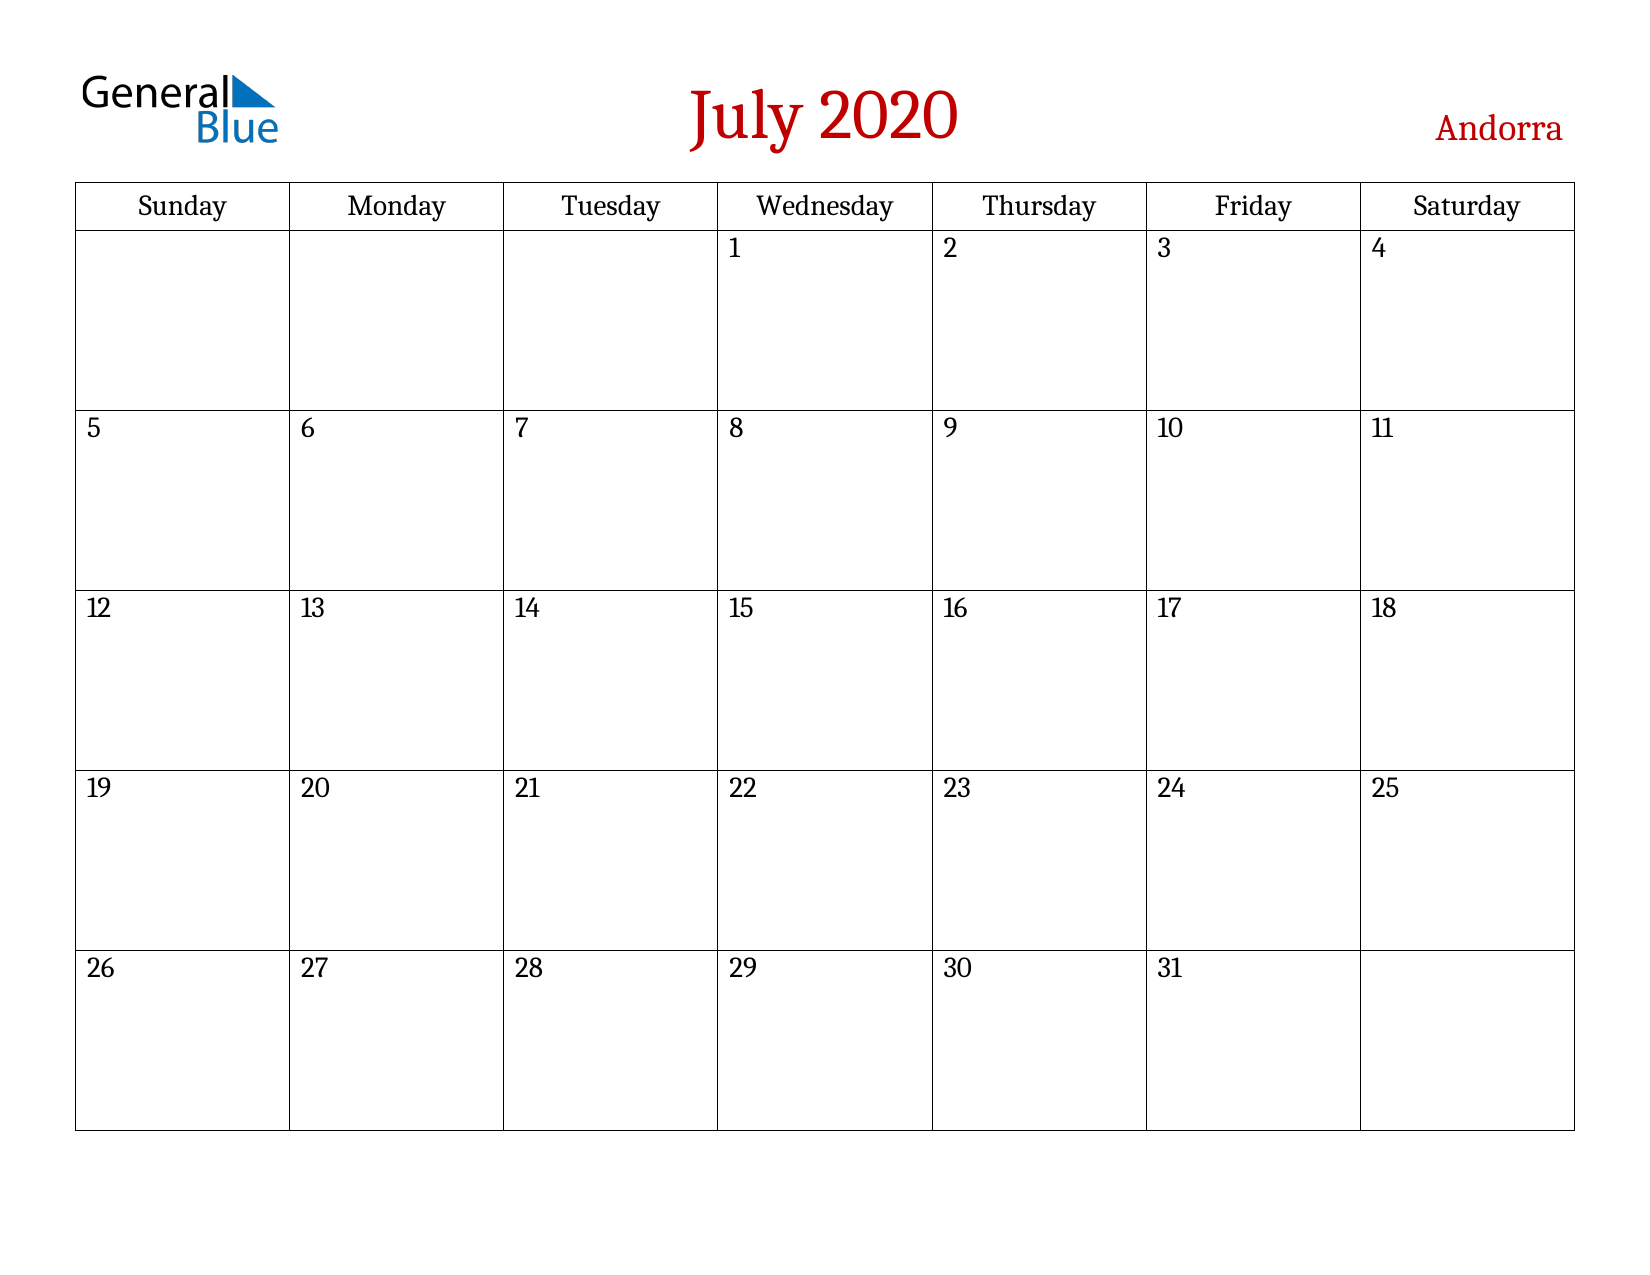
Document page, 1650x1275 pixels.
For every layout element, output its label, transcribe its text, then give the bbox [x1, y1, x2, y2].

table_cell [1361, 445, 1574, 590]
table_cell [504, 445, 717, 590]
table_cell [504, 265, 717, 410]
table_cell [718, 625, 932, 770]
table_cell [76, 265, 289, 410]
table_cell 23 [933, 771, 1146, 805]
table_cell [718, 445, 932, 590]
table_cell 3 [1147, 231, 1360, 264]
table_cell 11 [1361, 411, 1574, 444]
table_cell 18 [1361, 591, 1574, 625]
table_cell 8 [718, 411, 932, 444]
table_cell Wednesday [718, 183, 932, 230]
table_cell [290, 231, 503, 264]
table_header [76, 75, 503, 182]
table_cell 13 [290, 591, 503, 625]
table_cell [1147, 625, 1360, 770]
table_cell 6 [290, 411, 503, 444]
table_cell [1147, 265, 1360, 410]
table_cell 28 [504, 951, 717, 985]
table_cell 30 [933, 951, 1146, 985]
table_cell 9 [933, 411, 1146, 444]
table_cell [1361, 265, 1574, 410]
table_cell [1361, 625, 1574, 770]
table_cell Tuesday [504, 183, 717, 230]
table_cell [76, 445, 289, 590]
table_cell 21 [504, 771, 717, 805]
table_cell [933, 625, 1146, 770]
table_cell [1147, 445, 1360, 590]
table_cell [933, 985, 1146, 1130]
table_cell 24 [1147, 771, 1360, 805]
table_cell [504, 805, 717, 950]
table_cell [1361, 805, 1574, 950]
table_cell 14 [504, 591, 717, 625]
table_cell 22 [718, 771, 932, 805]
table_cell 1 [718, 231, 932, 264]
table_cell [76, 985, 289, 1130]
table_cell [718, 265, 932, 410]
table_cell [76, 805, 289, 950]
table_cell [933, 805, 1146, 950]
table_cell [718, 805, 932, 950]
table_header Andorra [1146, 75, 1574, 182]
table_cell Saturday [1361, 183, 1574, 230]
table_cell [504, 985, 717, 1130]
table_cell [76, 625, 289, 770]
table_cell [290, 445, 503, 590]
table_cell Thursday [933, 183, 1146, 230]
table_cell [1361, 951, 1574, 985]
table_cell 26 [76, 951, 289, 985]
picture [82, 75, 278, 143]
table_cell 17 [1147, 591, 1360, 625]
table_cell [290, 625, 503, 770]
table_cell [933, 265, 1146, 410]
table_cell 16 [933, 591, 1146, 625]
table_cell 4 [1361, 231, 1574, 264]
table_cell [290, 265, 503, 410]
table_cell [1361, 985, 1574, 1130]
table_cell [1147, 805, 1360, 950]
table_cell Monday [290, 183, 503, 230]
table_cell [504, 231, 717, 264]
table_cell 20 [290, 771, 503, 805]
table_cell 29 [718, 951, 932, 985]
table_cell Friday [1147, 183, 1360, 230]
table_cell 2 [933, 231, 1146, 264]
table_cell [718, 985, 932, 1130]
table_cell 10 [1147, 411, 1360, 444]
table_cell 12 [76, 591, 289, 625]
table_cell Sunday [76, 183, 289, 230]
table_cell 27 [290, 951, 503, 985]
table_cell 31 [1147, 951, 1360, 985]
table_cell 19 [76, 771, 289, 805]
table_cell 5 [76, 411, 289, 444]
table_cell [933, 445, 1146, 590]
table_cell [290, 985, 503, 1130]
table_cell 25 [1361, 771, 1574, 805]
table_cell 15 [718, 591, 932, 625]
table_header July 2020 [504, 75, 1146, 182]
table_cell [504, 625, 717, 770]
table_cell [1147, 985, 1360, 1130]
table_cell [290, 805, 503, 950]
table_cell [76, 231, 289, 264]
table_cell 7 [504, 411, 717, 444]
